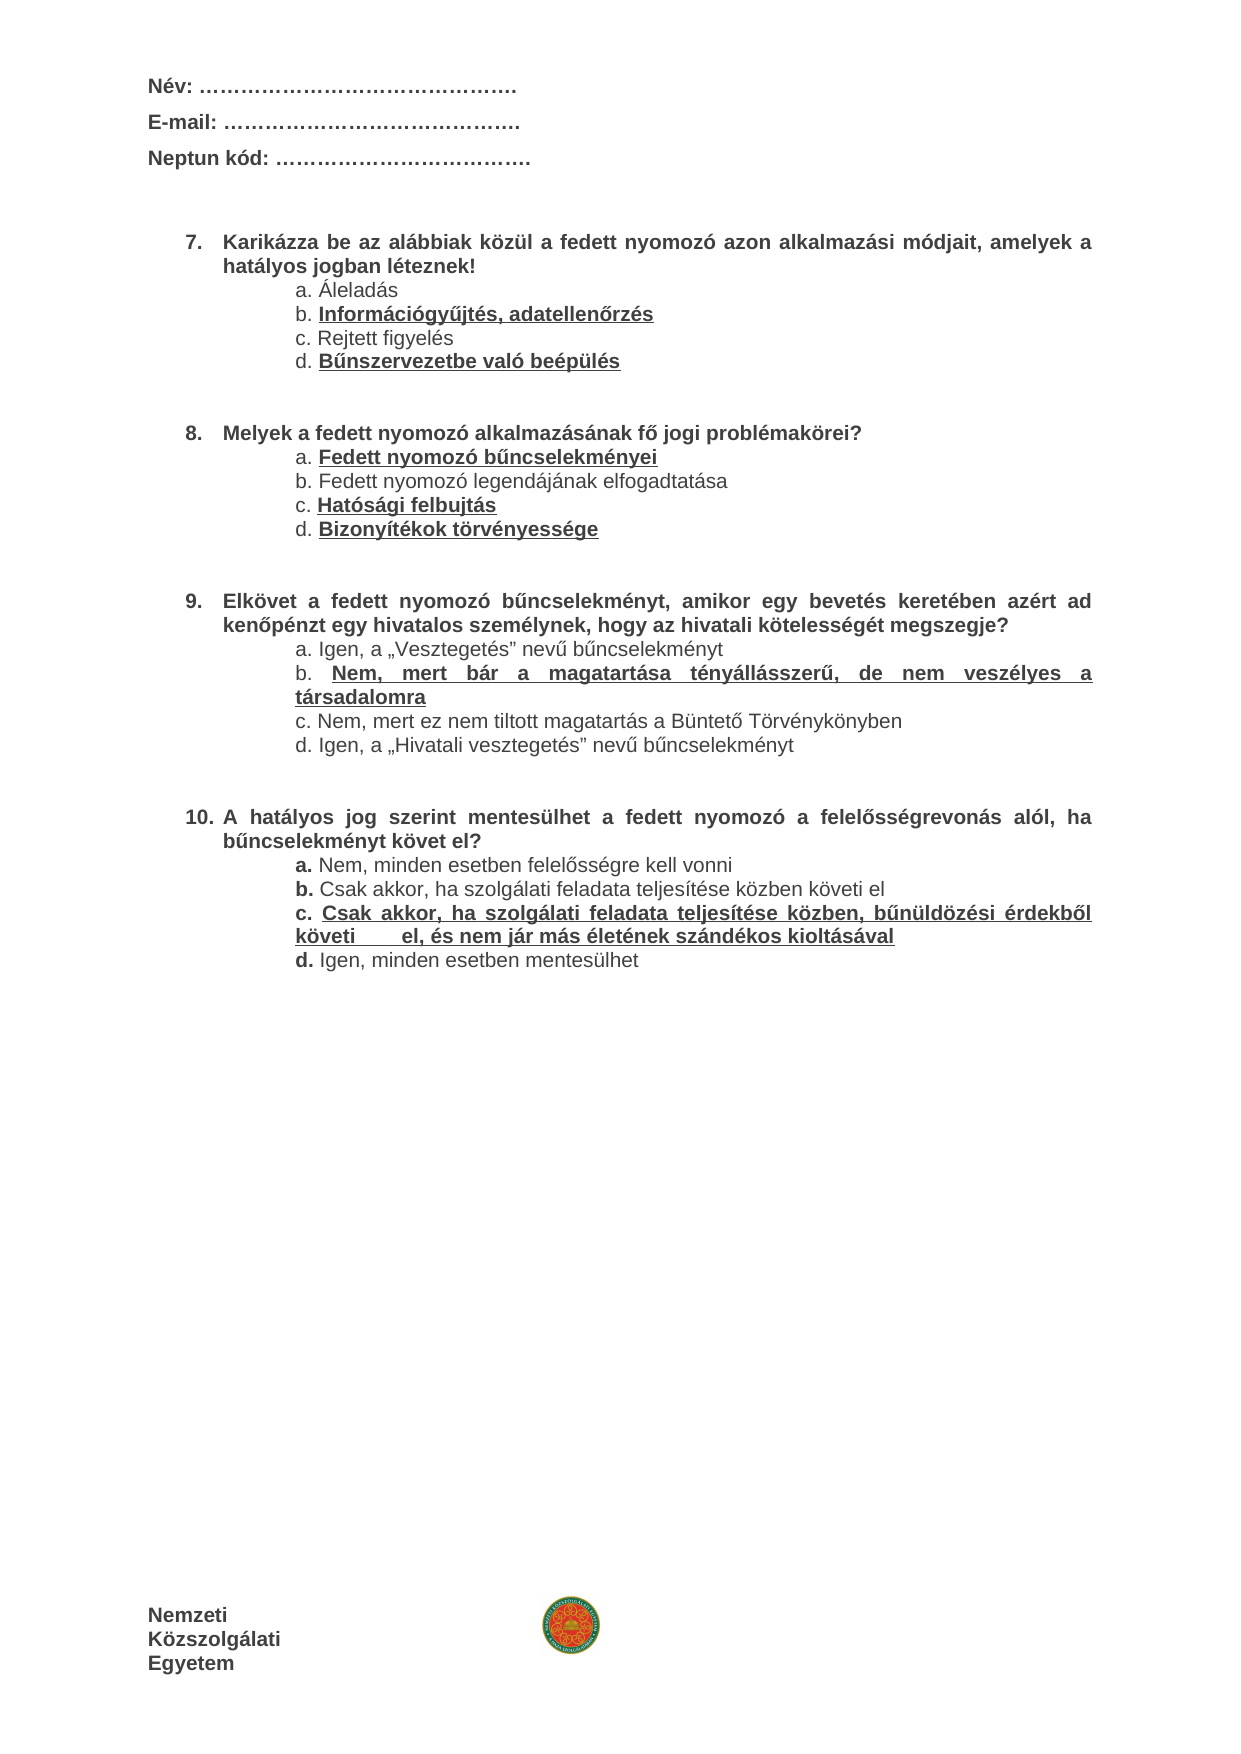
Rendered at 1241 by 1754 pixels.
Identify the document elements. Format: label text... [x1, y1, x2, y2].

text b. Fedett nyomozó legendájának elfogadtatása [295, 469, 1093, 493]
text a. Áleladás [295, 277, 1093, 301]
text a. Fedett nyomozó bűncselekményei [295, 445, 1093, 469]
list b. Csak akkor, ha szolgálati feladata teljesítése közben követi el [295, 876, 1093, 900]
list Elkövet a fedett nyomozó bűncselekményt, amikor egy bevetés keretében azért ad kenőpénzt egy hivatalos személynek, hogy az hivatali kötelességét megszegje? [185, 589, 1093, 637]
text c. Rejtett figyelés [295, 325, 1093, 349]
text d. Bűnszervezetbe való beépülés [295, 349, 1093, 373]
text c. Nem, mert ez nem tiltott magatartás a Büntető Törvénykönyben [295, 709, 1093, 733]
text b. Információgyűjtés, adatellenőrzés [295, 301, 1093, 325]
list d. Igen, minden esetben mentesülhet [295, 948, 1093, 972]
picture [540, 1594, 602, 1656]
text a. Igen, a „Vesztegetés” nevű bűncselekményt [295, 637, 1093, 661]
list a. Nem, minden esetben felelősségre kell vonni [295, 852, 1093, 876]
list c. Csak akkor, ha szolgálati feladata teljesítése közben, bűnüldözési érdekből követi el, és nem jár más életének szándékos kioltásával [295, 900, 1093, 948]
list Karikázza be az alábbiak közül a fedett nyomozó azon alkalmazási módjait, amelyek a hatályos jogban léteznek! [185, 229, 1093, 277]
text c. Hatósági felbujtás [295, 493, 1093, 517]
text d. Bizonyítékok törvényessége [295, 517, 1093, 541]
text b. Nem, mert bár a magatartása tényállásszerű, de nem veszélyes a társadalomra [295, 661, 1093, 709]
text d. Igen, a „Hivatali vesztegetés” nevű bűncselekményt [295, 733, 1093, 757]
list A hatályos jog szerint mentesülhet a fedett nyomozó a felelősségrevonás alól, ha bűncselekményt követ el? [185, 804, 1093, 852]
list Melyek a fedett nyomozó alkalmazásának fő jogi problémakörei? [185, 421, 1093, 445]
